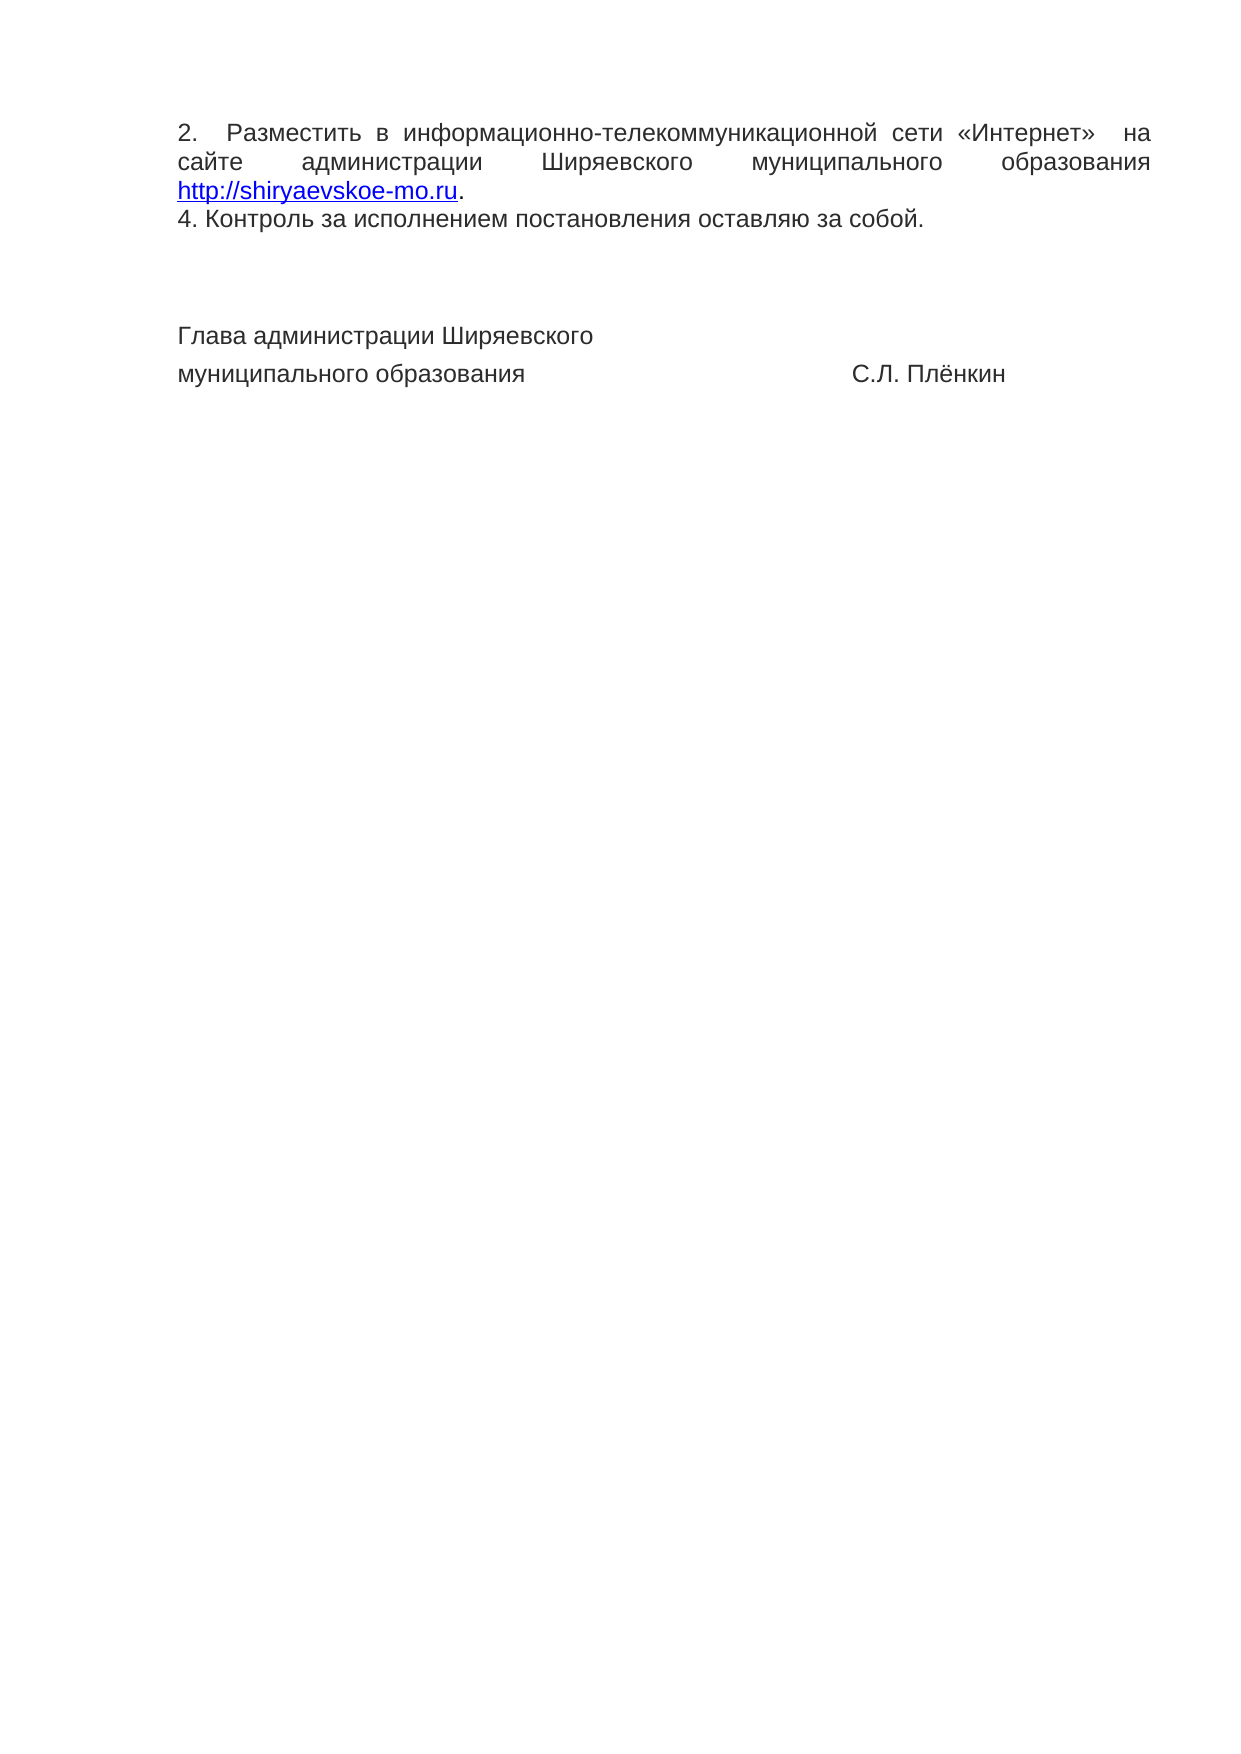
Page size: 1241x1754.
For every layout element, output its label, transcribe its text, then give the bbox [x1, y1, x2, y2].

text муниципального образования С.Л. Плёнкин [177, 359, 1152, 388]
text 4. Контроль за исполнением постановления оставляю за собой. [177, 204, 1152, 233]
text 2. Разместить в информационно-телекоммуникационной сети «Интернет» на сайте администрации Ширяевского муниципального образования http://shiryaevskoe-mo.ru. [177, 118, 1152, 204]
text Глава администрации Ширяевского [177, 321, 1152, 349]
